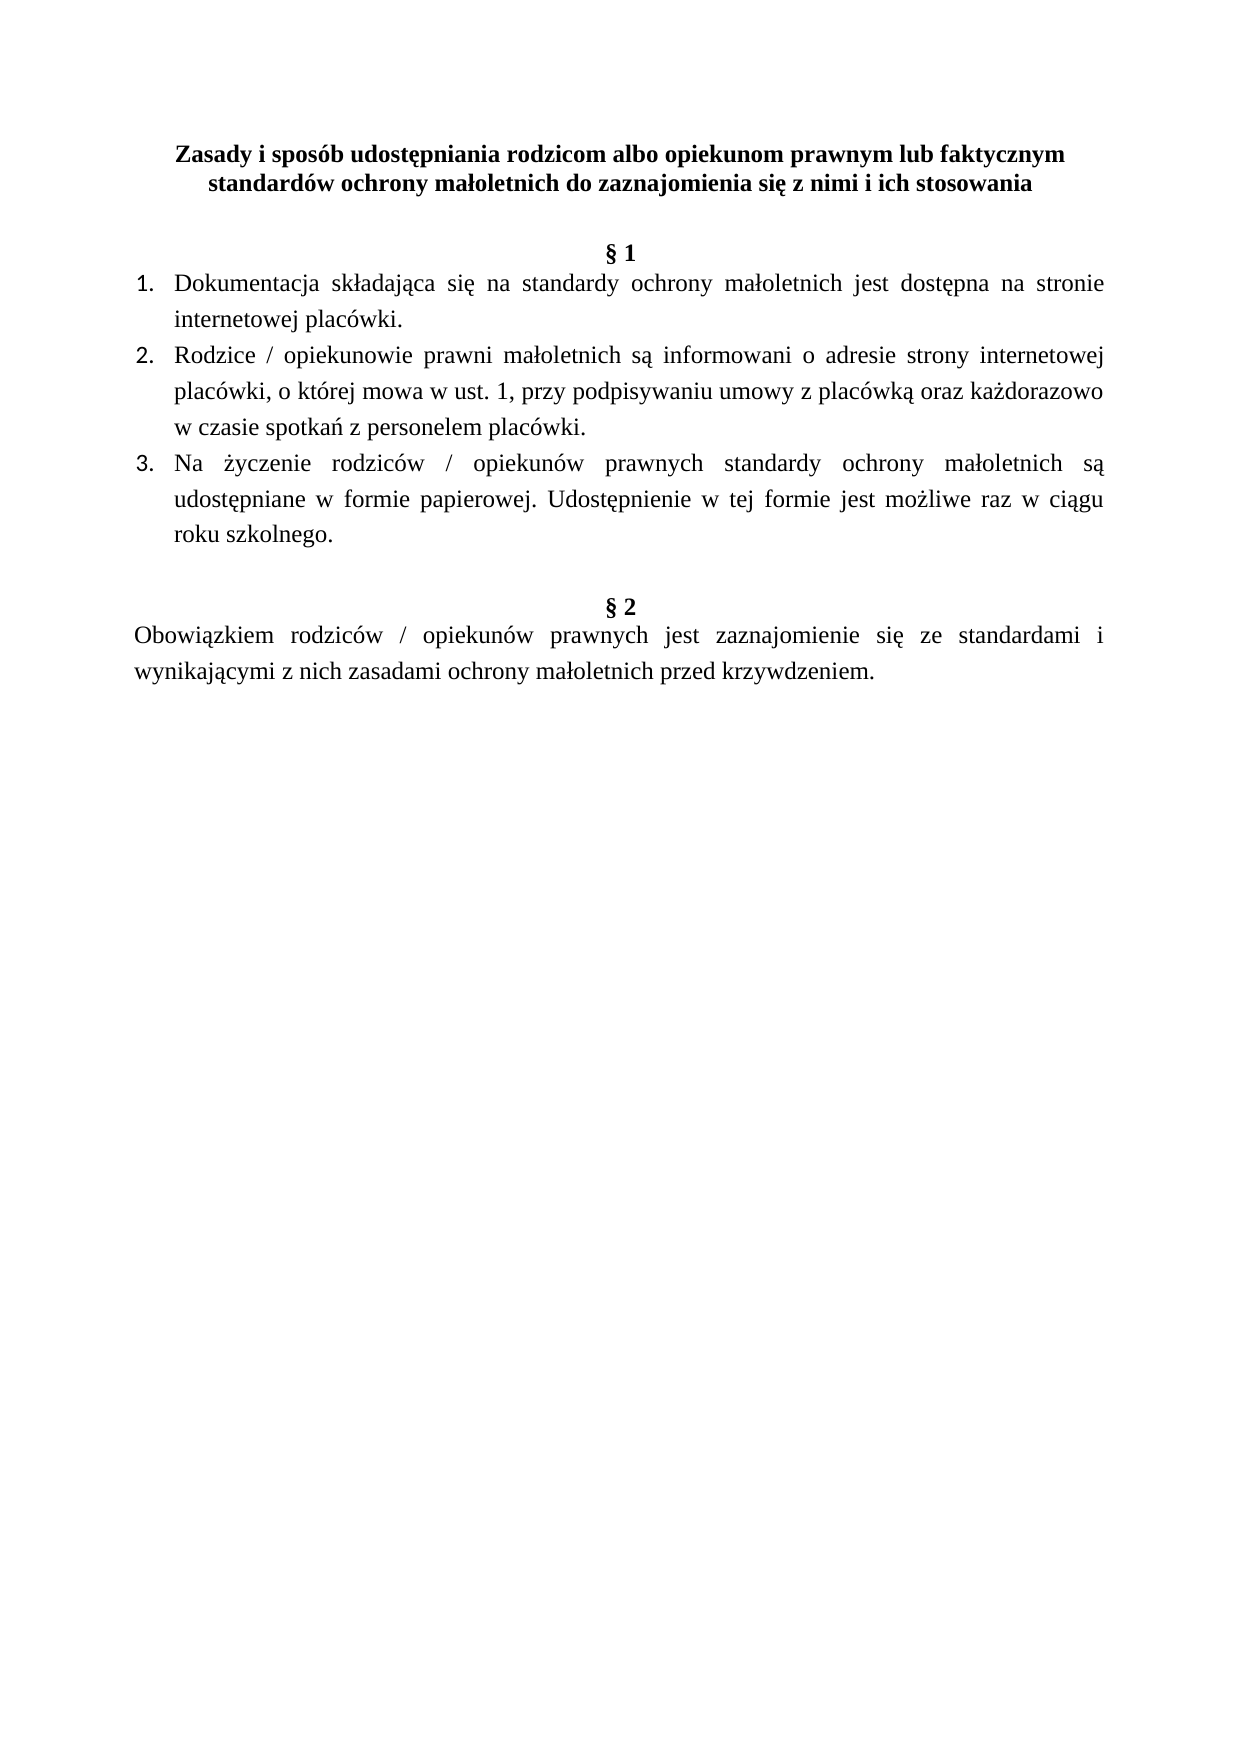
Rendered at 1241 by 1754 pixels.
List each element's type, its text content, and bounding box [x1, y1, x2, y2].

list Rodzice / opiekunowie prawni małoletnich są informowani o adresie strony internetowej placówki, o której mowa w ust. 1, przy podpisywaniu umowy z placówką oraz każdorazowo w czasie spotkań z personelem placówki. [135, 339, 1105, 441]
text Zasady i sposób udostępniania rodzicom albo opiekunom prawnym lub faktycznym standardów ochrony małoletnich do zaznajomienia się z nimi i ich stosowania [135, 139, 1105, 197]
subtitle § 2 [136, 592, 1105, 621]
subtitle § 1 [136, 238, 1105, 267]
text Obowiązkiem rodziców / opiekunów prawnych jest zaznajomienie się ze standardami i wynikającymi z nich zasadami ochrony małoletnich przed krzywdzeniem. [134, 621, 1105, 684]
list Na życzenie rodziców / opiekunów prawnych standardy ochrony małoletnich są udostępniane w formie papierowej. Udostępnienie w tej formie jest możliwe raz w ciągu roku szkolnego. [135, 447, 1105, 548]
list Dokumentacja składająca się na standardy ochrony małoletnich jest dostępna na stronie internetowej placówki. [135, 267, 1105, 332]
